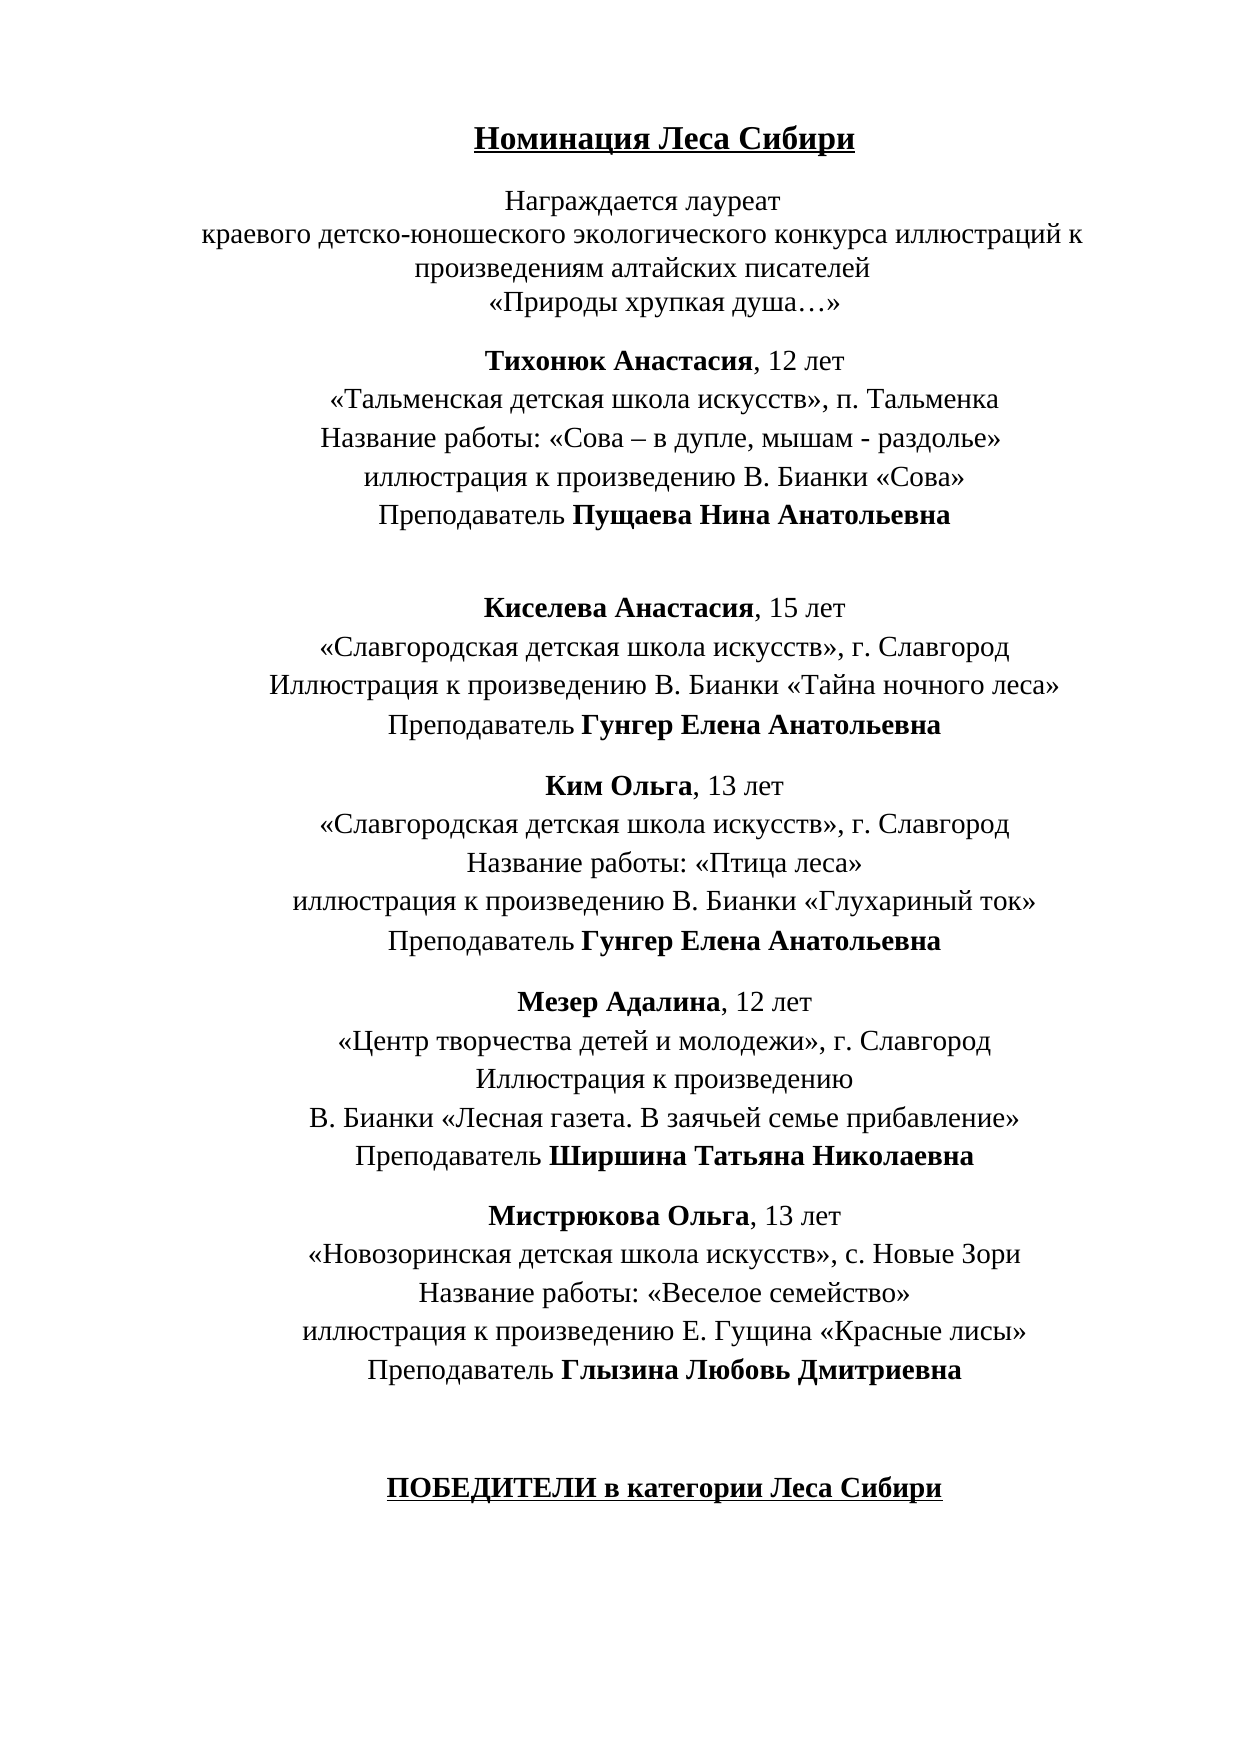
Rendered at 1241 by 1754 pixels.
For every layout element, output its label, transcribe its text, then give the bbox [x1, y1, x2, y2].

text «Природы хрупкая душа…» [177, 284, 1152, 317]
text Мистрюкова Ольга, 13 лет «Новозоринская детская школа искусств», с. Новые Зори Название работы: «Веселое семейство» иллюстрация к произведению Е. Гущина «Красные лисы» Преподаватель Глызина Любовь Дмитриевна [177, 1198, 1152, 1385]
text Тихонюк Анастасия, 12 лет «Тальменская детская школа искусств», п. Тальменка Название работы: «Сова – в дупле, мышам - раздолье» иллюстрация к произведению В. Бианки «Сова» Преподаватель Пущаева Нина Анатольевна [177, 343, 1152, 531]
text Награждается лауреат [148, 183, 1137, 217]
text Ким Ольга, 13 лет «Славгородская детская школа искусств», г. Славгород Название работы: «Птица леса» иллюстрация к произведению В. Бианки «Глухариный ток» Преподаватель Гунгер Елена Анатольевна [177, 768, 1152, 958]
text Мезер Адалина, 12 лет «Центр творчества детей и молодежи», г. Славгород Иллюстрация к произведению В. Бианки «Лесная газета. В заячьей семье прибавление» Преподаватель Ширшина Татьяна Николаевна [177, 984, 1152, 1172]
text краевого детско-юношеского экологического конкурса иллюстраций к произведениям алтайских писателей [148, 217, 1137, 284]
text Номинация Леса Сибири [177, 118, 1152, 156]
text ПОБЕДИТЕЛИ в категории Леса Сибири [177, 1471, 1152, 1504]
text Киселева Анастасия, 15 лет «Славгородская детская школа искусств», г. Славгород Иллюстрация к произведению В. Бианки «Тайна ночного леса» Преподаватель Гунгер Елена Анатольевна [177, 590, 1152, 742]
